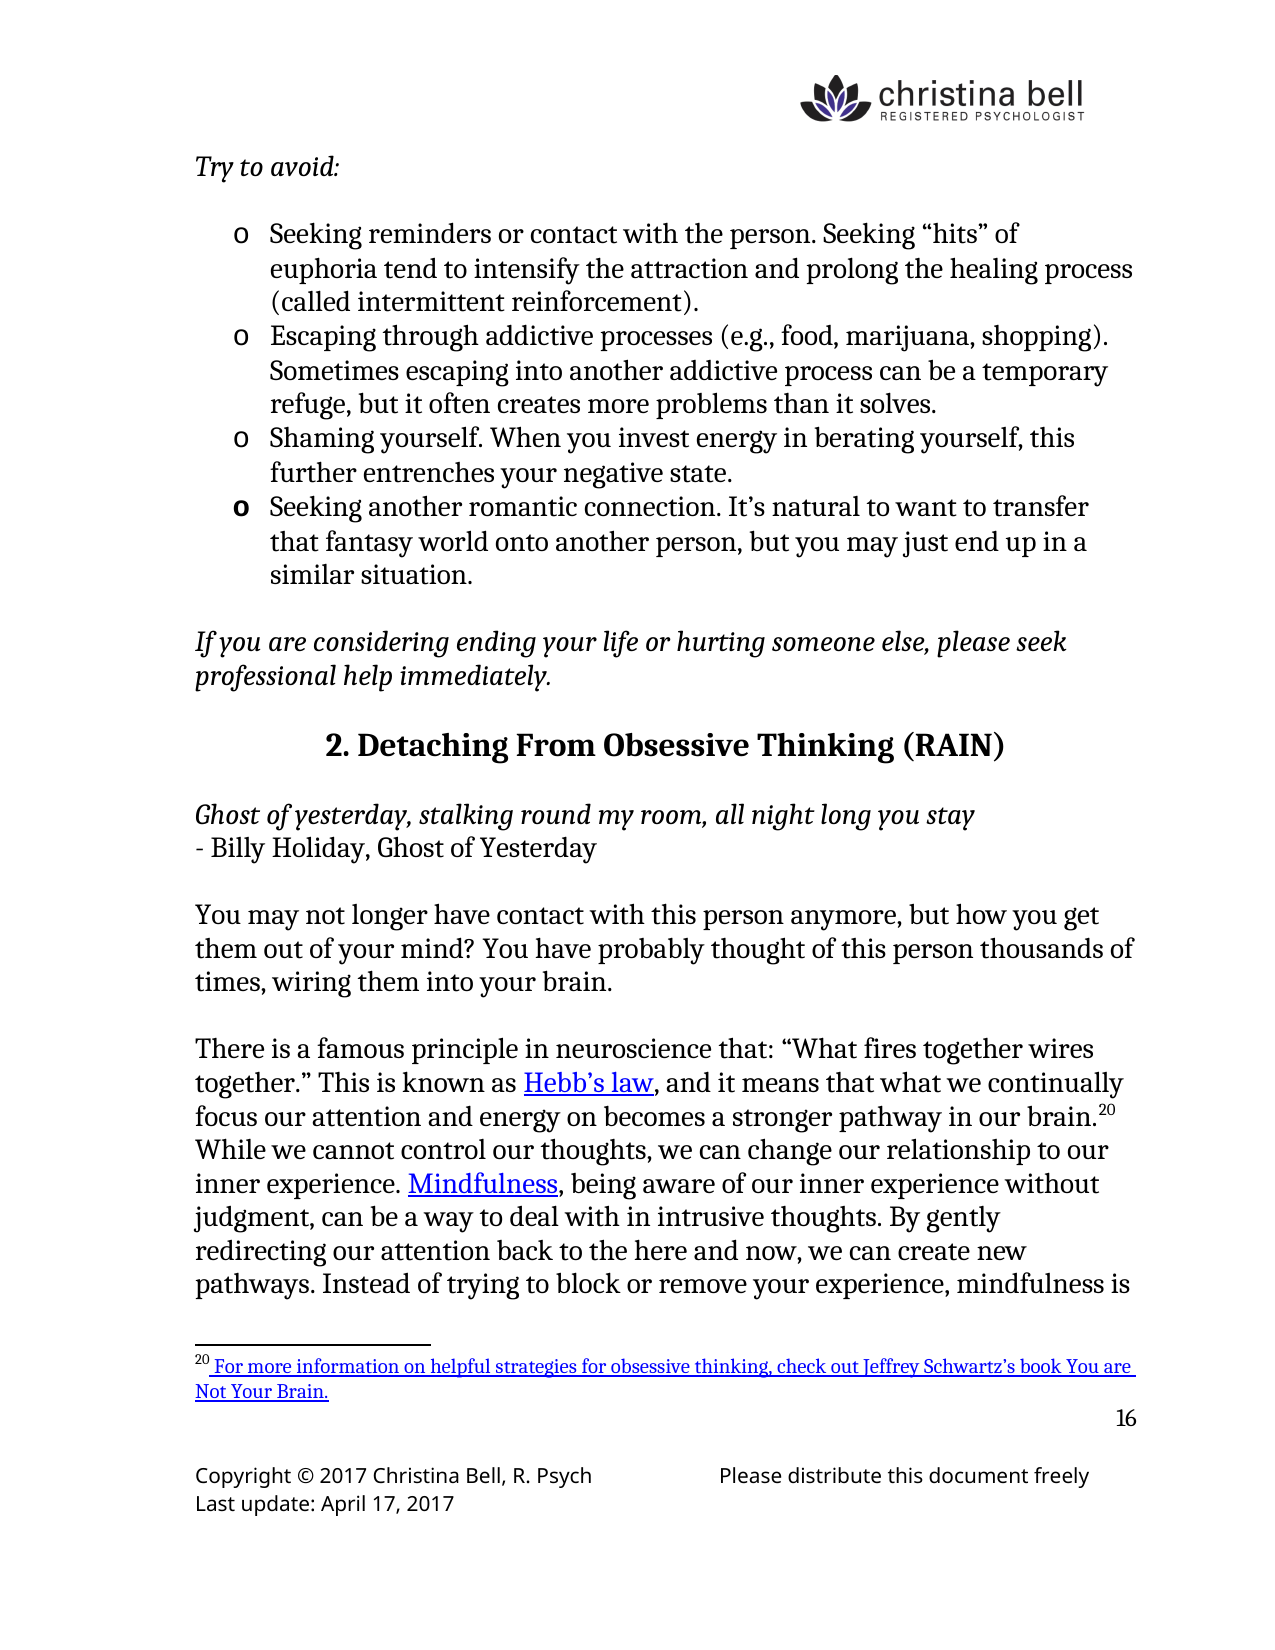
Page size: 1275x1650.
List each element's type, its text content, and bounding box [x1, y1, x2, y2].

list Shaming yourself. When you invest energy in berating yourself, this further entrenches your negative state. [232, 421, 1137, 490]
text - Billy Holiday, Ghost of Yesterday [195, 831, 1137, 865]
text You may not longer have contact with this person anymore, but how you get them out of your mind? You have probably thought of this person thousands of times, wiring them into your brain. [195, 898, 1137, 999]
list Seeking another romantic connection. It’s natural to want to transfer that fantasy world onto another person, but you may just end up in a similar situation. [232, 490, 1137, 592]
text Try to avoid: [195, 150, 1137, 183]
list Escaping through addictive processes (e.g., food, marijuana, shopping). Sometimes escaping into another addictive process can be a temporary refuge, but it often creates more problems than it solves. [232, 319, 1137, 421]
picture [800, 75, 1087, 123]
list Seeking reminders or contact with the person. Seeking “hits” of euphoria tend to intensify the attraction and prolong the healing process (called intermittent reinforcement). [232, 217, 1137, 319]
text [195, 1033, 1137, 1301]
text If you are considering ending your life or hurting someone else, please seek professional help immediately. [195, 625, 1137, 692]
text Ghost of yesterday, stalking round my room, all night long you stay [195, 798, 1137, 831]
text 2. Detaching From Obsessive Thinking (RAIN) [195, 726, 1137, 764]
